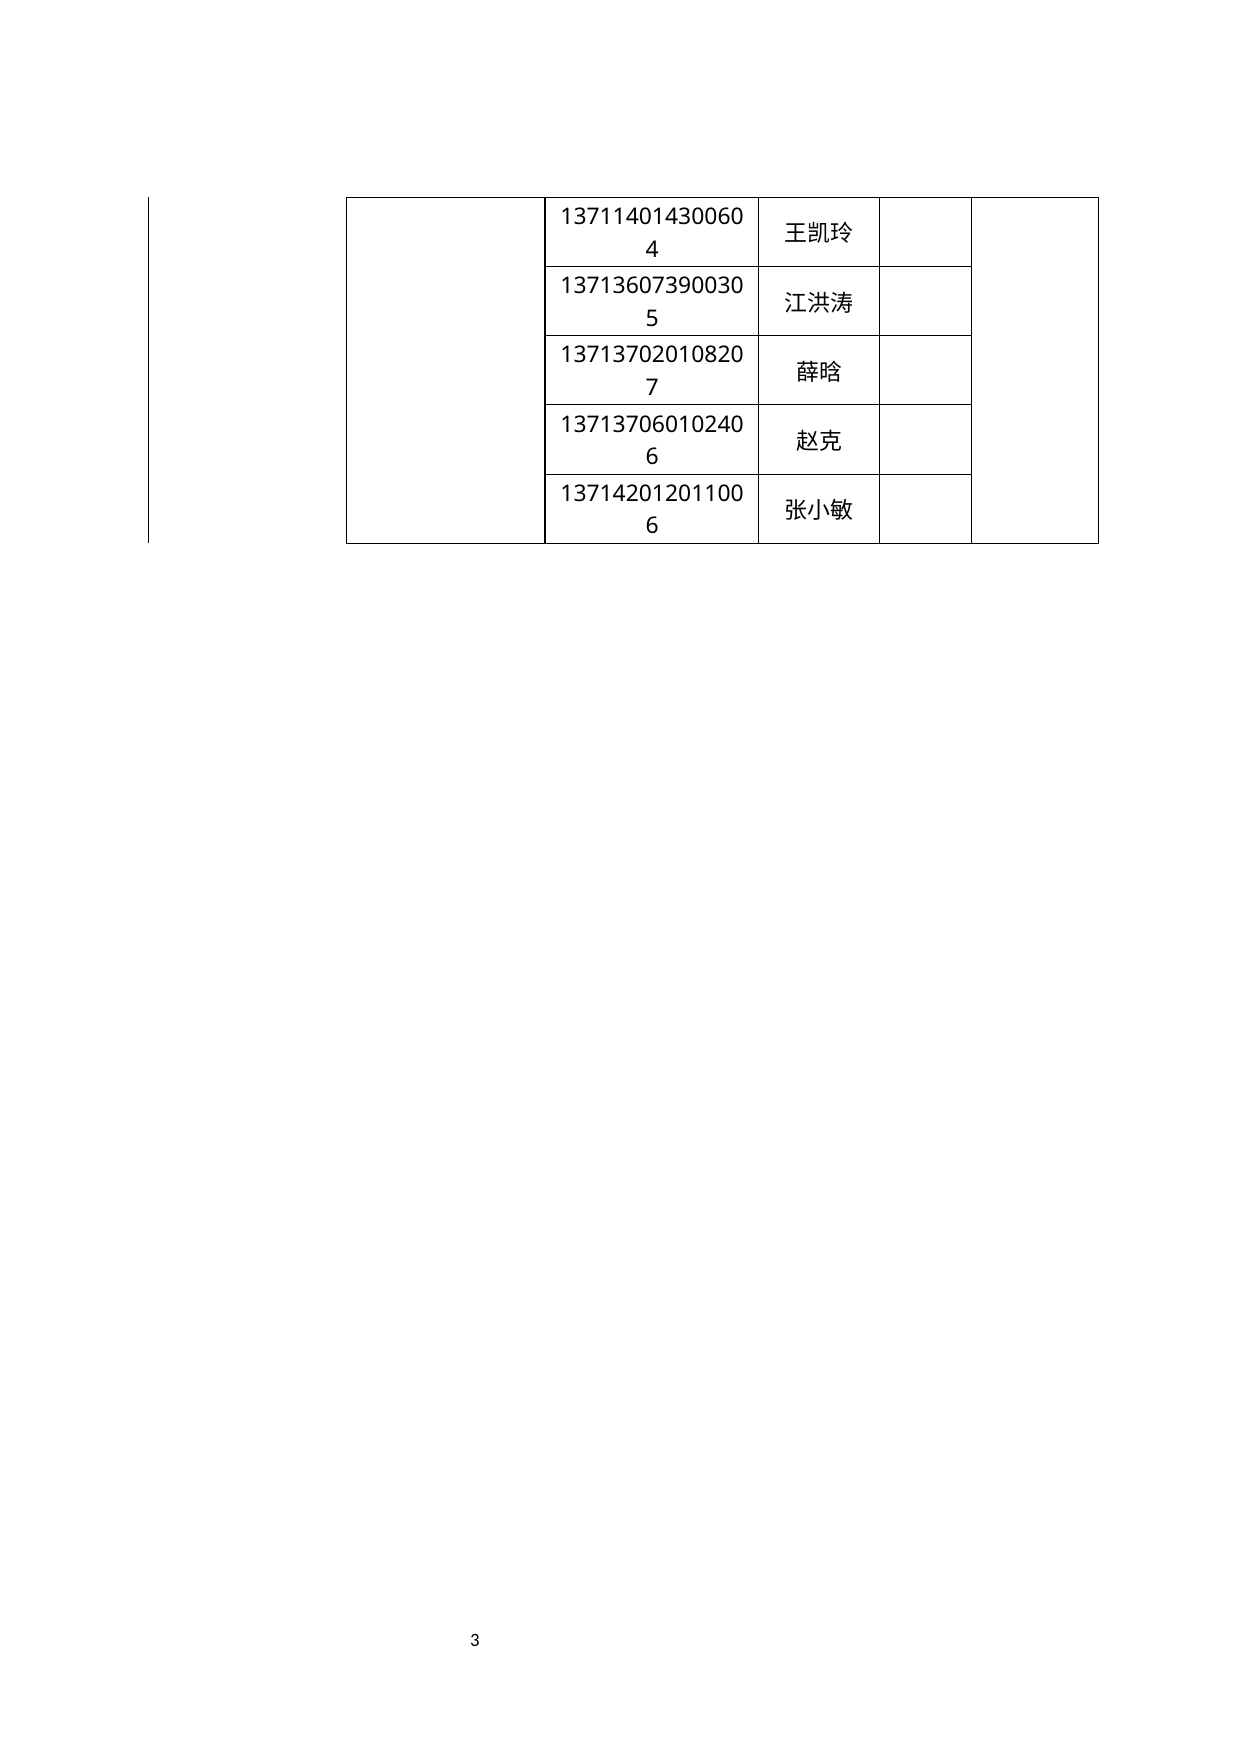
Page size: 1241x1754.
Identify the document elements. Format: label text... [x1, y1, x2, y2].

table_cell 137142012011006 [546, 475, 758, 543]
table_cell [880, 405, 971, 473]
table_cell [880, 267, 971, 335]
table_cell [880, 336, 971, 404]
table_cell [880, 198, 971, 266]
table_cell 137137020108207 [546, 336, 758, 404]
table_cell 137136073900305 [546, 267, 758, 335]
table_cell 薛晗 [759, 336, 879, 404]
table_cell 137137060102406 [546, 405, 758, 473]
table_cell 江洪涛 [759, 267, 879, 335]
table_cell [880, 475, 971, 543]
table_cell 137114014300604 [546, 198, 758, 266]
table_cell 赵克 [759, 405, 879, 473]
table_cell 张小敏 [759, 475, 879, 543]
table_cell 王凯玲 [759, 198, 879, 266]
